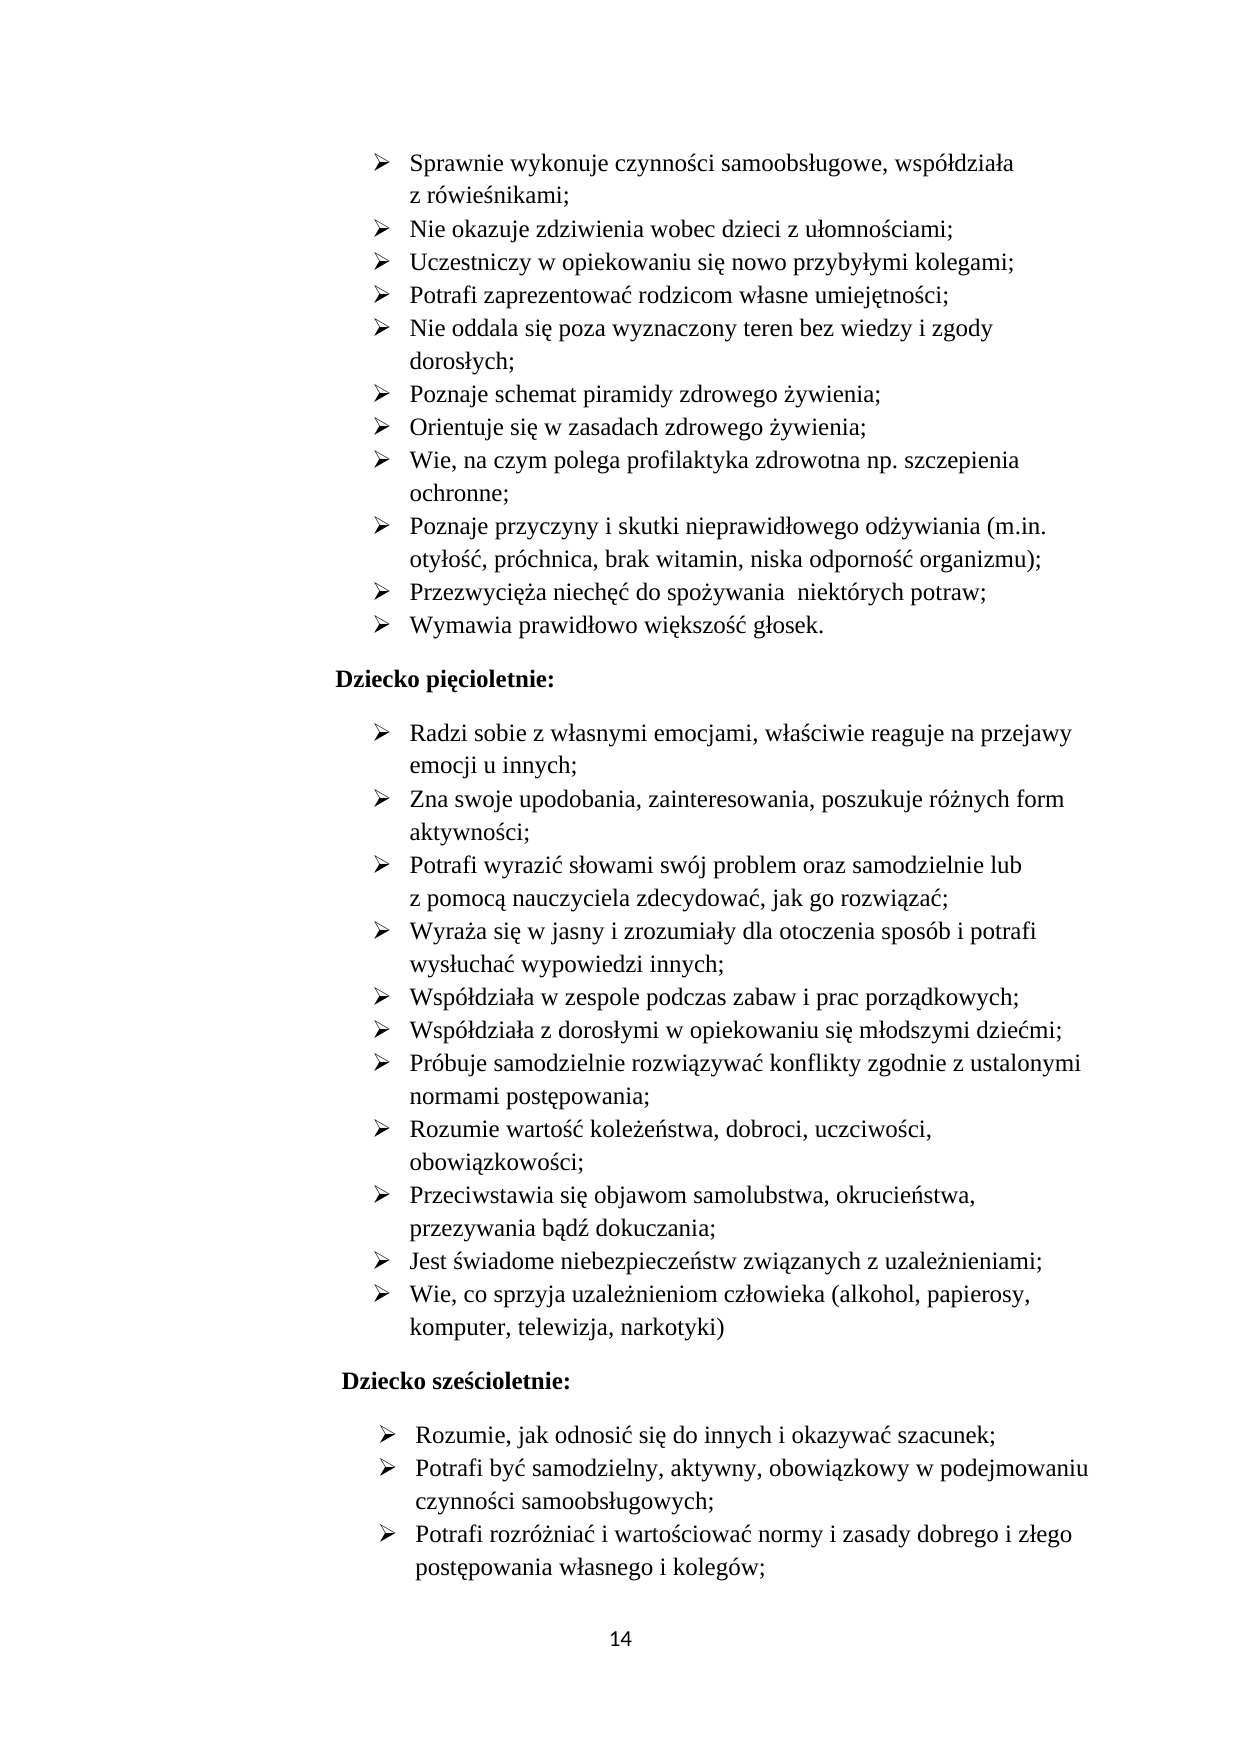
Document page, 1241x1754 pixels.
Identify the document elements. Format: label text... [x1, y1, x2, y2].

list Rozumie, jak odnosić się do innych i okazywać szacunek; [378, 1420, 1093, 1448]
list Sprawnie wykonuje czynności samoobsługowe, współdziała z rówieśnikami; [372, 148, 1093, 209]
list Współdziała z dorosłymi w opiekowaniu się młodszymi dziećmi; [372, 1015, 1093, 1043]
list Orientuje się w zasadach zdrowego żywienia; [372, 412, 1093, 441]
list Wie, na czym polega profilaktyka zdrowotna np. szczepienia ochronne; [372, 445, 1093, 507]
list Rozumie wartość koleżeństwa, dobroci, uczciwości, obowiązkowości; [372, 1114, 1093, 1176]
text Dziecko pięcioletnie: [148, 664, 1093, 692]
list Potrafi wyrazić słowami swój problem oraz samodzielnie lub z pomocą nauczyciela zdecydować, jak go rozwiązać; [372, 850, 1093, 911]
list Współdziała w zespole podczas zabaw i prac porządkowych; [372, 982, 1093, 1011]
list Przezwycięża niechęć do spożywania niektórych potraw; [372, 577, 1093, 606]
list Wie, co sprzyja uzależnieniom człowieka (alkohol, papierosy, komputer, telewizja, narkotyki) [372, 1279, 1093, 1341]
list Przeciwstawia się objawom samolubstwa, okrucieństwa, przezywania bądź dokuczania; [372, 1180, 1093, 1242]
list Zna swoje upodobania, zainteresowania, poszukuje różnych form aktywności; [372, 784, 1093, 845]
list Wyraża się w jasny i zrozumiały dla otoczenia sposób i potrafi wysłuchać wypowiedzi innych; [372, 916, 1093, 977]
list Poznaje przyczyny i skutki nieprawidłowego odżywiania (m.in. otyłość, próchnica, brak witamin, niska odporność organizmu); [372, 511, 1093, 573]
text Dziecko sześcioletnie: [148, 1366, 1093, 1394]
list Nie okazuje zdziwienia wobec dzieci z ułomnościami; [372, 214, 1093, 242]
list Nie oddala się poza wyznaczony teren bez wiedzy i zgody dorosłych; [372, 313, 1093, 374]
list Potrafi zaprezentować rodzicom własne umiejętności; [372, 280, 1093, 308]
list Jest świadome niebezpieczeństw związanych z uzależnieniami; [372, 1246, 1093, 1275]
list Uczestniczy w opiekowaniu się nowo przybyłymi kolegami; [372, 247, 1093, 275]
list Potrafi być samodzielny, aktywny, obowiązkowy w podejmowaniu czynności samoobsługowych; [378, 1453, 1093, 1514]
list Wymawia prawidłowo większość głosek. [372, 610, 1093, 639]
list Potrafi rozróżniać i wartościować normy i zasady dobrego i złego postępowania własnego i kolegów; [378, 1519, 1093, 1581]
list Próbuje samodzielnie rozwiązywać konflikty zgodnie z ustalonymi normami postępowania; [372, 1048, 1093, 1109]
list Radzi sobie z własnymi emocjami, właściwie reaguje na przejawy emocji u innych; [372, 718, 1093, 779]
list Poznaje schemat piramidy zdrowego żywienia; [372, 379, 1093, 407]
